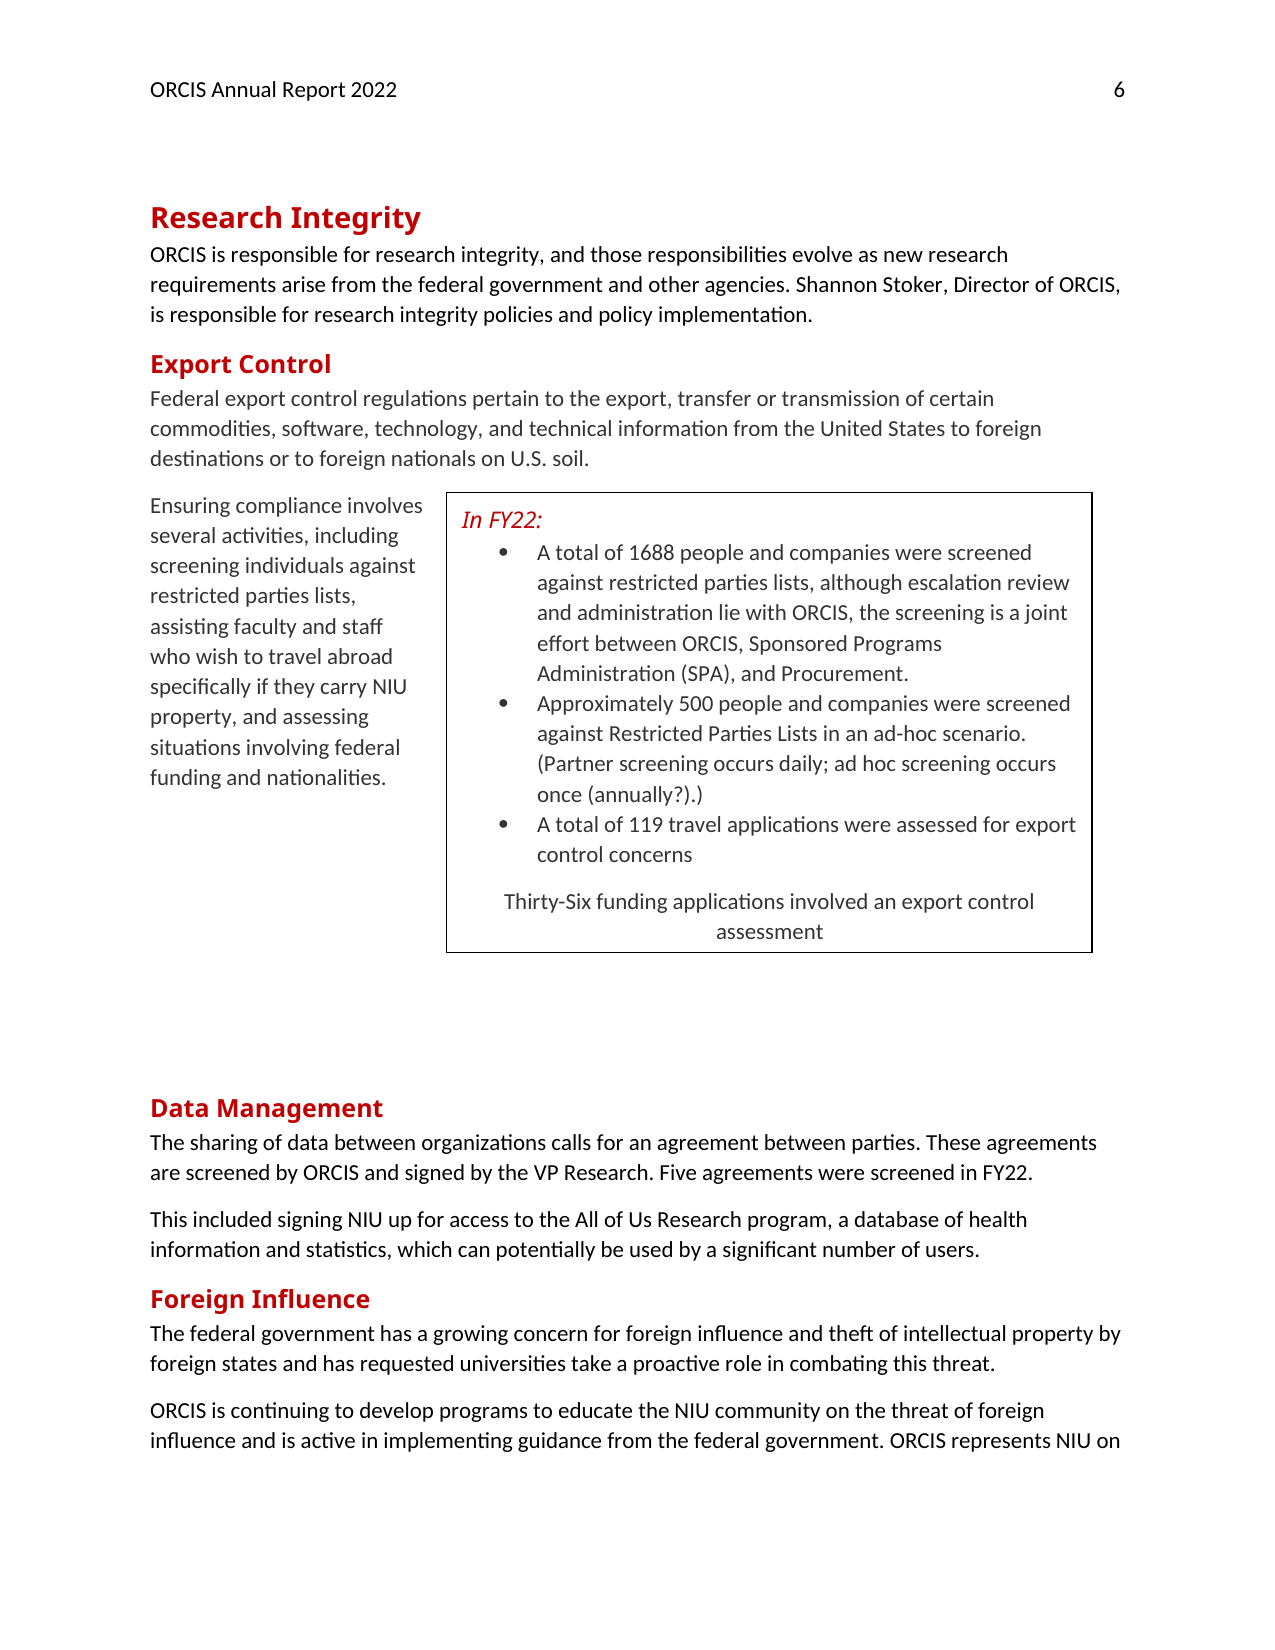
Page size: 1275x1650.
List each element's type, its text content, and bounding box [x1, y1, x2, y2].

text The sharing of data between organizations calls for an agreement between parties. These agreements are screened by ORCIS and signed by the VP Research. Five agreements were screened in FY22. [150, 1128, 1125, 1186]
subtitle Data Management [150, 1091, 1125, 1125]
subtitle Foreign Influence [150, 1282, 1125, 1316]
text This included signing NIU up for access to the All of Us Research program, a database of health information and statistics, which can potentially be used by a significant number of users. [150, 1205, 1125, 1263]
list Ensuring compliance involves several activities, including screening individuals against restricted parties lists, assisting faculty and staff who wish to travel abroad specifically if they carry NIU property, and assessing situations involving federal funding and nationalities. [150, 491, 1125, 791]
subtitle Export Control [150, 347, 1125, 381]
text Federal export control regulations pertain to the export, transfer or transmission of certain commodities, software, technology, and technical information from the United States to foreign destinations or to foreign nationals on U.S. soil. [150, 384, 1125, 472]
subtitle Research Integrity [150, 197, 1125, 237]
text The federal government has a growing concern for foreign influence and theft of intellectual property by foreign states and has requested universities take a proactive role in combating this threat. [150, 1319, 1125, 1377]
text ORCIS is responsible for research integrity, and those responsibilities evolve as new research requirements arise from the federal government and other agencies. Shannon Stoker, Director of ORCIS, is responsible for research integrity policies and policy implementation. [150, 240, 1125, 328]
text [150, 1396, 1125, 1454]
